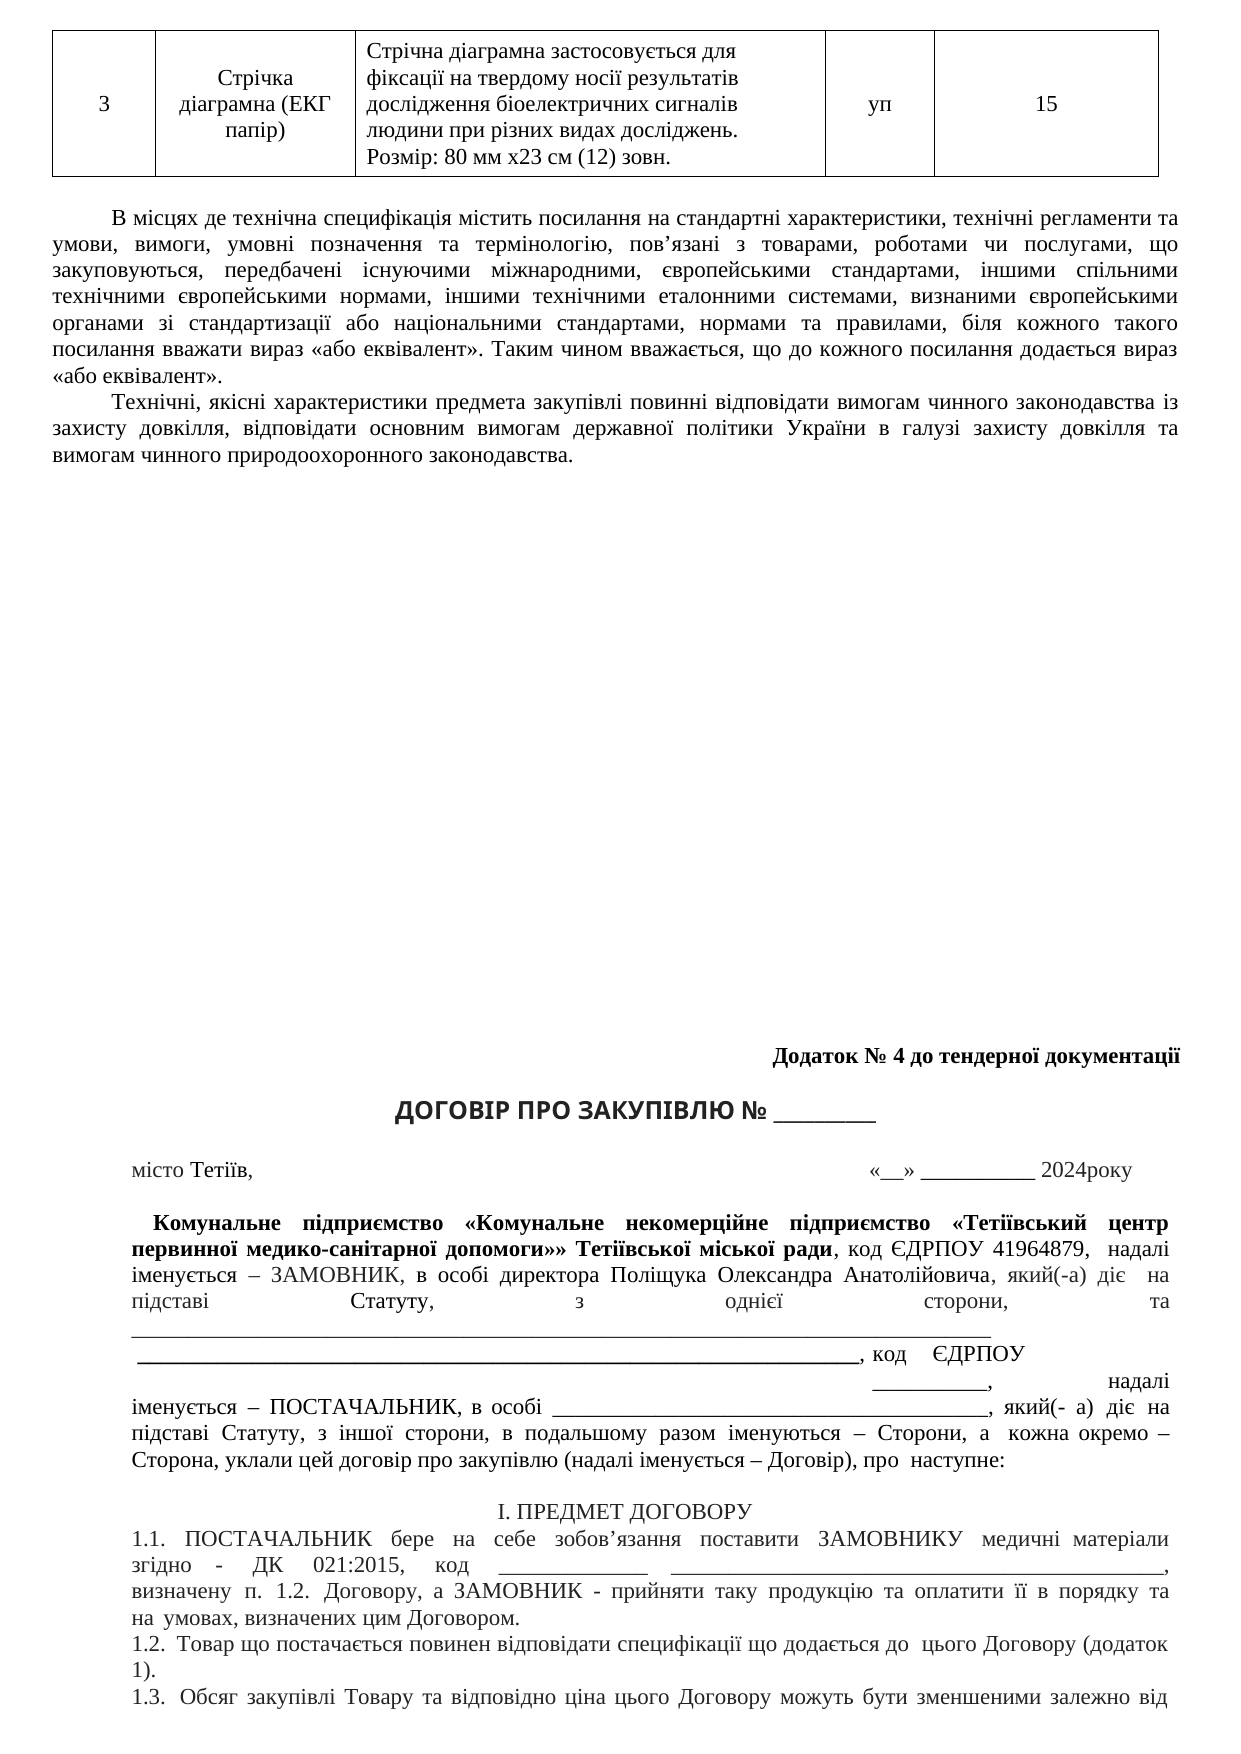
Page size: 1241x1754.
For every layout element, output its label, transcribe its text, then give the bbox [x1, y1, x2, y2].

table_cell Стрічка діаграмна (ЕКГ папір) [156, 31, 355, 176]
table_cell уп [826, 31, 934, 176]
text ДОГОВІР ПРО ЗАКУПІВЛЮ № __________ [395, 1093, 1180, 1127]
text _______________________________________________________________, код ЄДРПОУ __________, надалі іменується – ПОСТАЧАЛЬНИК, в особі ______________________________________, який(- а) діє на підставі Статуту, з іншої сторони, в подальшому разом іменуються – Сторони, а кожна окремо – Сторона, уклали цей договір про закупівлю (надалі іменується – Договір), про наступне: [131, 1340, 1170, 1472]
table_cell 3 [53, 31, 155, 176]
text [131, 1683, 1170, 1709]
table_cell 15 [935, 31, 1158, 176]
text 1.2. Товар що постачається повинен відповідати специфікації що додається до цього Договору (додаток 1). [131, 1630, 1170, 1683]
text місто Тетіїв, «__» __________ 2024року [131, 1156, 1180, 1182]
text Комунальне підприємство «Комунальне некомерційне підприємство «Тетіївський центр первинної медико-санітарної допомоги»» Тетіївської міської ради, код ЄДРПОУ 41964879, надалі іменується – ЗАМОВНИК, в особі директора Поліщука Олександра Анатолійовича, який(-а) діє на підставі Статуту, з однієї сторони, та ___________________________________________________________________________ [131, 1208, 1170, 1340]
text 1.1. ПОСТАЧАЛЬНИК бере на себе зобов’язання поставити ЗАМОВНИКУ медичні матеріали згідно - ДК 021:2015, код _____________ ___________________________________________, визначену п. 1.2. Договору, а ЗАМОВНИК - прийняти таку продукцію та оплатити її в порядку та на умовах, визначених цим Договором. [131, 1525, 1170, 1630]
table_cell Стрічна діаграмна застосовується для фіксації на твердому носії результатів дослідження біоелектричних сигналів людини при різних видах досліджень. Розмір: 80 мм х23 см (12) зовн. [356, 31, 825, 176]
text В місцях де технічна специфікація містить посилання на стандартні характеристики, технічні регламенти та умови, вимоги, умовні позначення та термінологію, пов’язані з товарами, роботами чи послугами, що закуповуються, передбачені існуючими міжнародними, європейськими стандартами, іншими спільними технічними європейськими нормами, іншими технічними еталонними системами, визнаними європейськими органами зі стандартизації або національними стандартами, нормами та правилами, біля кожного такого посилання вважати вираз «або еквівалент». Таким чином вважається, що до кожного посилання додається вираз «або еквівалент». [52, 203, 1180, 388]
text Технічні, якісні характеристики предмета закупівлі повинні відповідати вимогам чинного законодавства із захисту довкілля, відповідати основним вимогам державної політики України в галузі захисту довкілля та вимогам чинного природоохоронного законодавства. [52, 388, 1180, 467]
text Додаток № 4 до тендерної документації [52, 1042, 1180, 1068]
text I. ПРЕДМЕТ ДОГОВОРУ [497, 1498, 1180, 1525]
